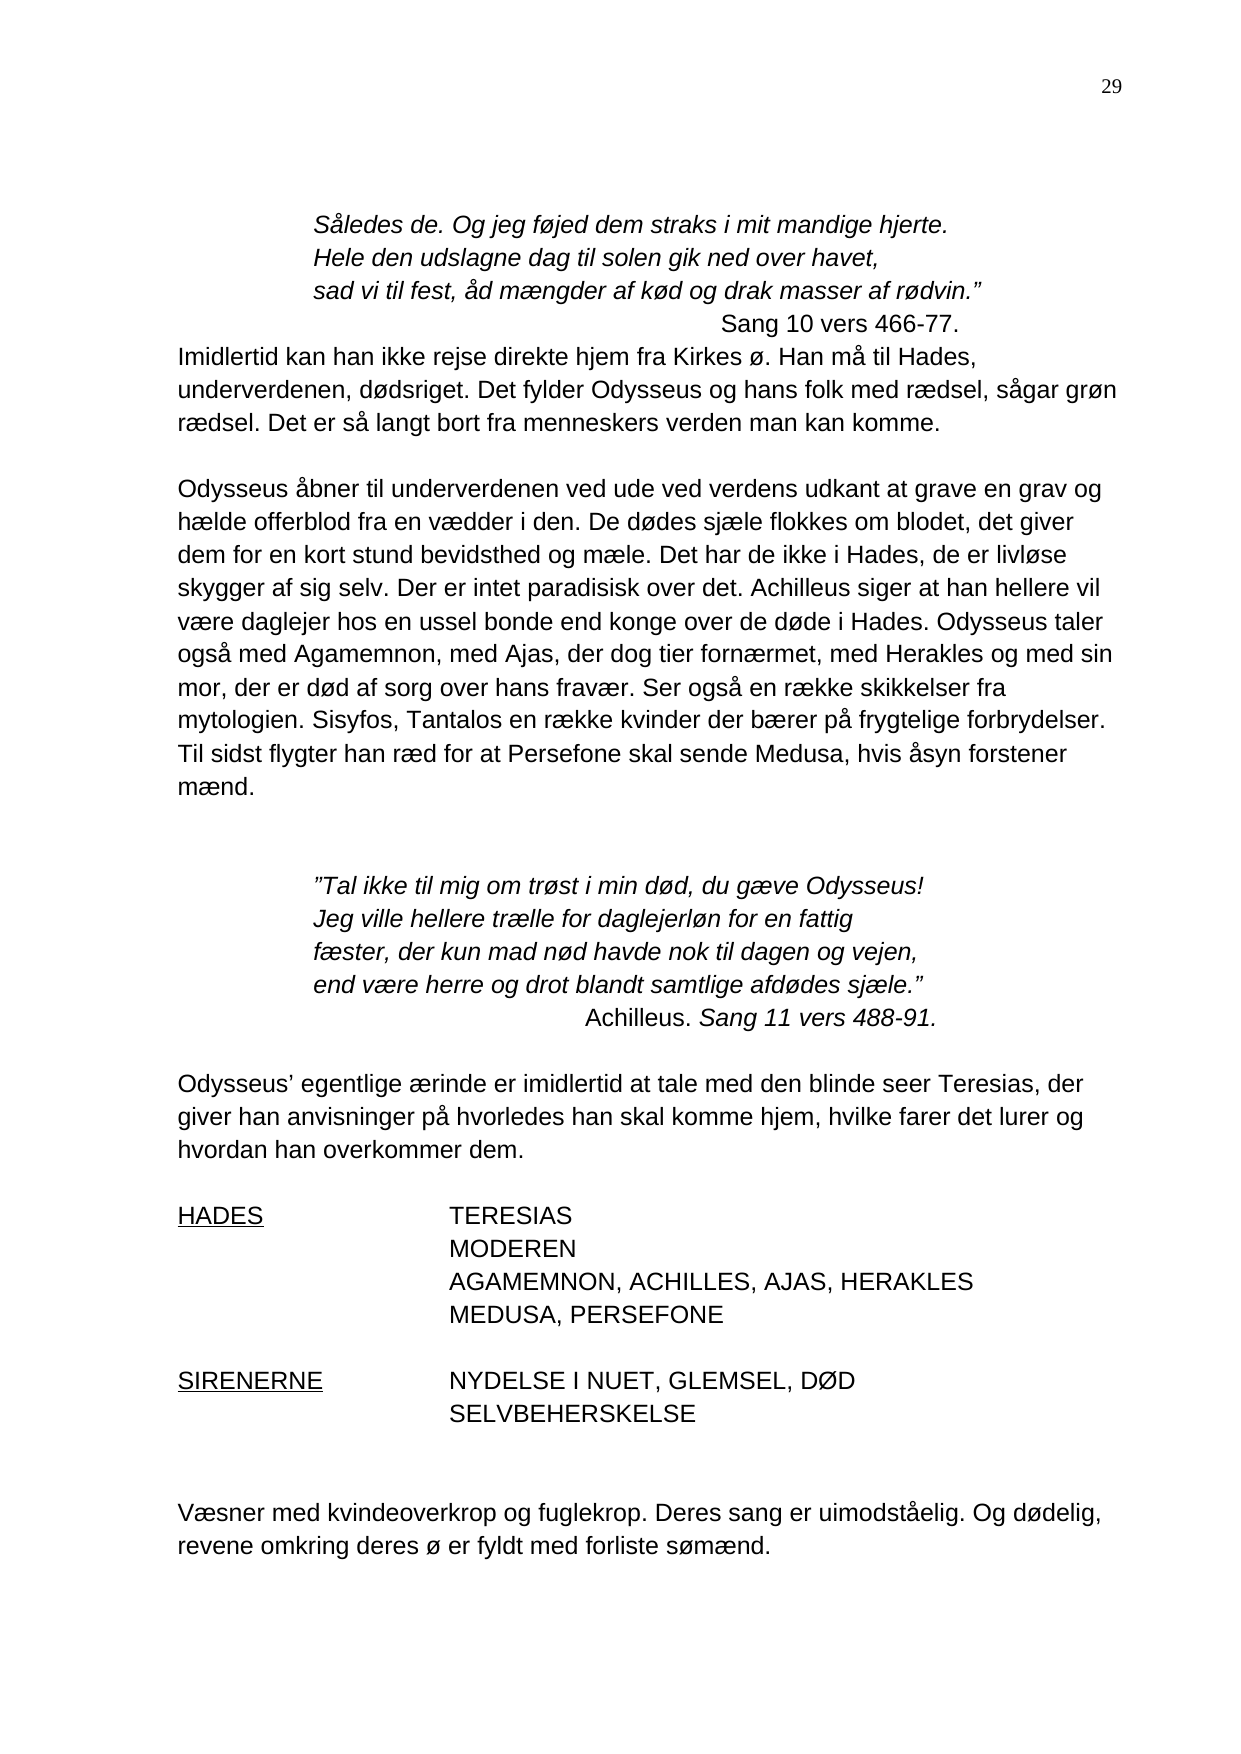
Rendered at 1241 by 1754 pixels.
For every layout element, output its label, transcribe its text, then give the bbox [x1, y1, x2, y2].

text Jeg ville hellere trælle for daglejerløn for en fattig [177, 904, 1122, 932]
text fæster, der kun mad nød havde nok til dagen og vejen, [177, 937, 1122, 965]
text SIRENERNE NYDELSE I NUET, GLEMSEL, DØD [177, 1366, 1122, 1395]
text end være herre og drot blandt samtlige afdødes sjæle.” [177, 970, 1122, 998]
text AGAMEMNON, ACHILLES, AJAS, HERAKLES [313, 1267, 1122, 1296]
text Achilleus. Sang 11 vers 488-91. [177, 1003, 1122, 1031]
text Odysseus åbner til underverdenen ved ude ved verdens udkant at grave en grav og hælde offerblod fra en vædder i den. De dødes sjæle flokkes om blodet, det giver dem for en kort stund bevidsthed og mæle. Det har de ikke i Hades, de er livløse skygger af sig selv. Der er intet paradisisk over det. Achilleus siger at han hellere vil være daglejer hos en ussel bonde end konge over de døde i Hades. Odysseus taler også med Agamemnon, med Ajas, der dog tier fornærmet, med Herakles og med sin mor, der er død af sorg over hans fravær. Ser også en række skikkelser fra mytologien. Sisyfos, Tantalos en række kvinder der bærer på frygtelige forbrydelser. Til sidst flygter han ræd for at Persefone skal sende Medusa, hvis åsyn forstener mænd. [177, 474, 1122, 800]
text ”Tal ikke til mig om trøst i min død, du gæve Odysseus! [177, 871, 1122, 899]
text Hele den udslagne dag til solen gik ned over havet, [177, 243, 1122, 272]
text MODEREN [313, 1234, 1122, 1263]
text Imidlertid kan han ikke rejse direkte hjem fra Kirkes ø. Han må til Hades, underverdenen, dødsriget. Det fylder Odysseus og hans folk med rædsel, sågar grøn rædsel. Det er så langt bort fra menneskers verden man kan komme. [177, 342, 1122, 437]
text Således de. Og jeg føjed dem straks i mit mandige hjerte. [177, 210, 1122, 239]
text SELVBEHERSKELSE [177, 1399, 1122, 1428]
text Odysseus’ egentlige ærinde er imidlertid at tale med den blinde seer Teresias, der giver han anvisninger på hvorledes han skal komme hjem, hvilke farer det lurer og hvordan han overkommer dem. [177, 1069, 1122, 1163]
text Væsner med kvindeoverkrop og fuglekrop. Deres sang er uimodståelig. Og dødelig, revene omkring deres ø er fyldt med forliste sømænd. [177, 1498, 1122, 1560]
text Sang 10 vers 466-77. [177, 309, 1122, 338]
text HADES TERESIAS [177, 1201, 1122, 1229]
text sad vi til fest, åd mængder af kød og drak masser af rødvin.” [177, 276, 1122, 305]
text MEDUSA, PERSEFONE [177, 1300, 1122, 1329]
